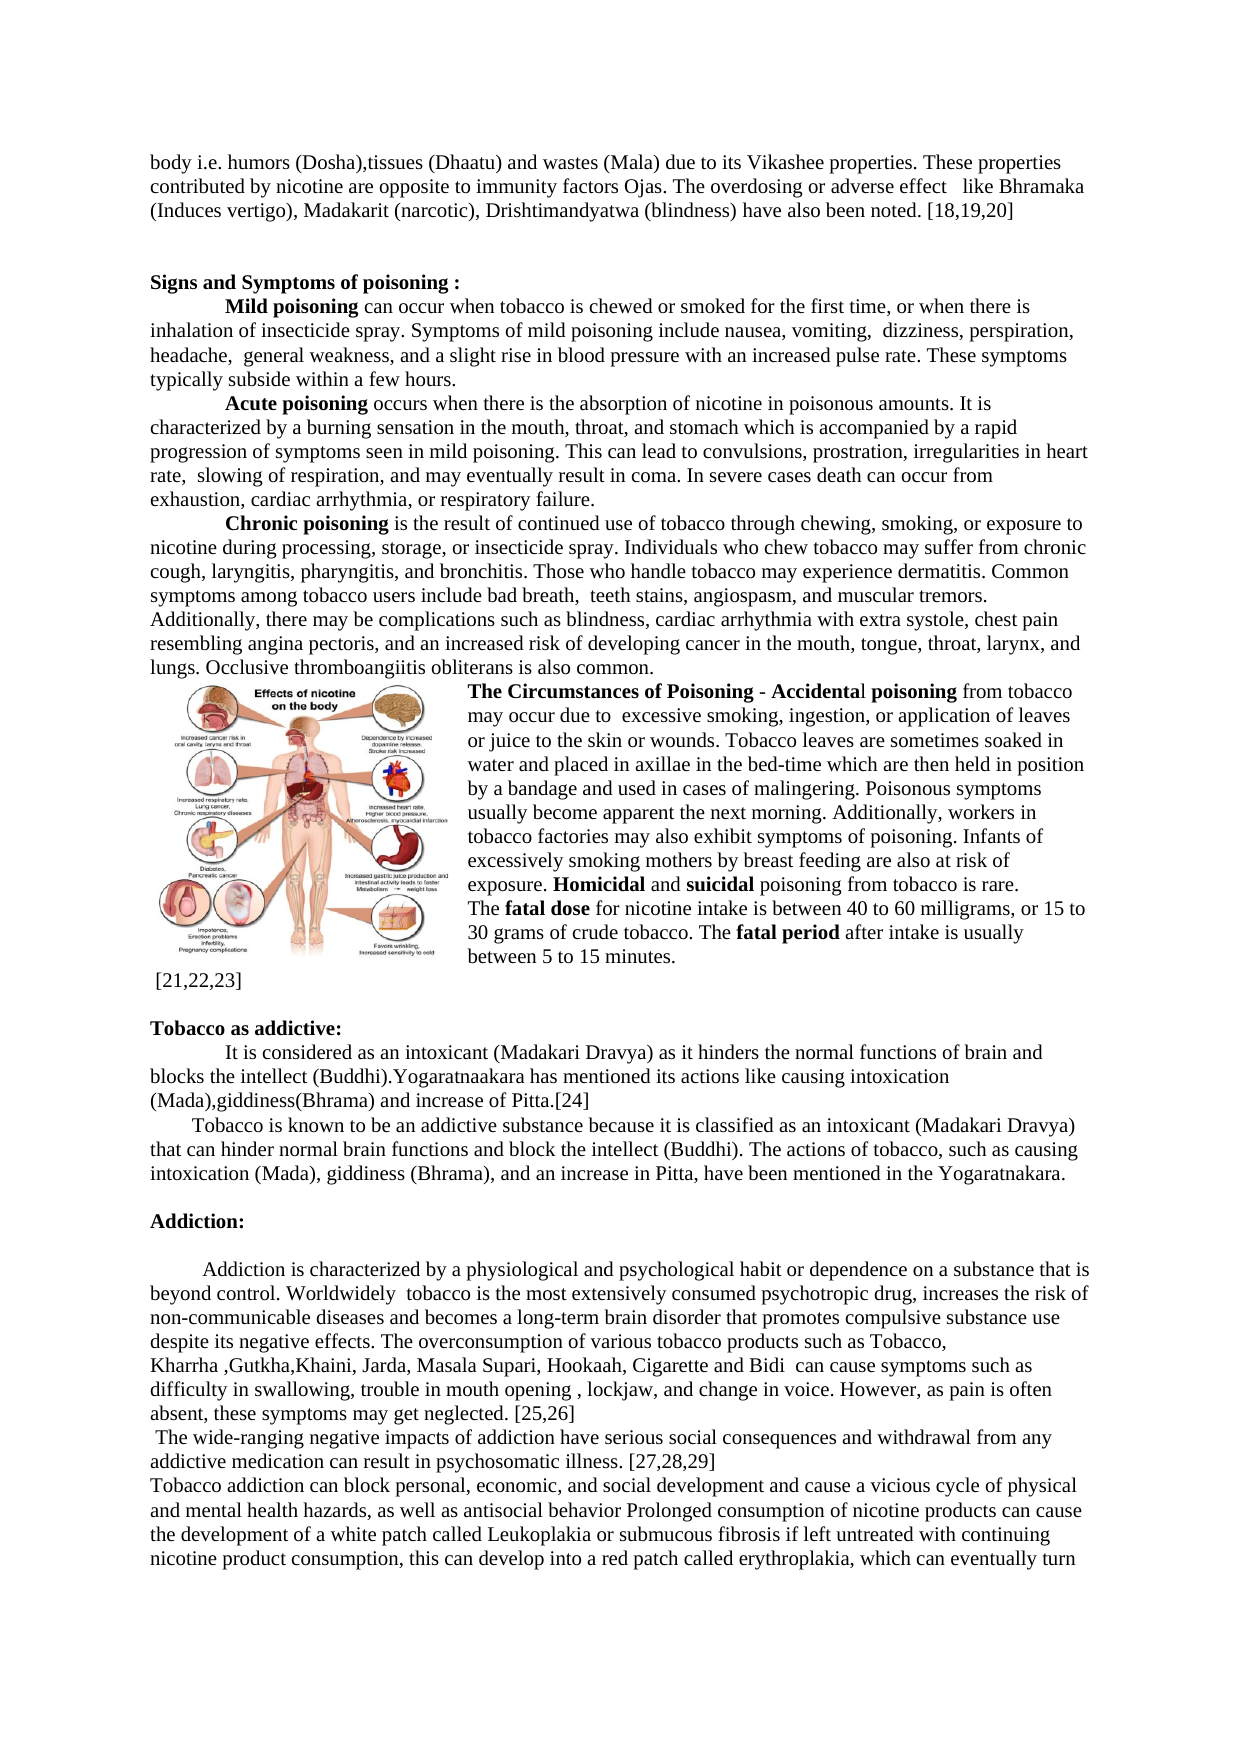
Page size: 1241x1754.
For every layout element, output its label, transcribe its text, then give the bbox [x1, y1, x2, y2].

text It is considered as an intoxicant (Madakari Dravya) as it hinders the normal functions of brain and blocks the intellect (Buddhi).Yogaratnaakara has mentioned its actions like causing intoxication (Mada),giddiness(Bhrama) and increase of Pitta.[24] [150, 1040, 1090, 1112]
text The Circumstances of Poisoning - Accidental poisoning from tobacco may occur due to excessive smoking, ingestion, or application of leaves or juice to the skin or wounds. Tobacco leaves are sometimes soaked in water and placed in axillae in the bed-time which are then held in position by a bandage and used in cases of malingering. Poisonous symptoms usually become apparent the next morning. Additionally, workers in tobacco factories may also exhibit symptoms of poisoning. Infants of excessively smoking mothers by breast feeding are also at risk of exposure. Homicidal and suicidal poisoning from tobacco is rare. [150, 679, 1090, 896]
text Addiction is characterized by a physiological and psychological habit or dependence on a substance that is beyond control. Worldwidely tobacco is the most extensively consumed psychotropic drug, increases the risk of non-communicable diseases and becomes a long-term brain disorder that promotes compulsive substance use despite its negative effects. The overconsumption of various tobacco products such as Tobacco, Kharrha ,Gutkha,Khaini, Jarda, Masala Supari, Hookaah, Cigarette and Bidi can cause symptoms such as difficulty in swallowing, trouble in mouth opening , lockjaw, and change in voice. However, as pain is often absent, these symptoms may get neglected. [25,26] [150, 1257, 1090, 1425]
text Addiction: [150, 1209, 1090, 1233]
text [21,22,23] [150, 968, 1090, 992]
picture [157, 682, 449, 967]
text Acute poisoning occurs when there is the absorption of nicotine in poisonous amounts. It is characterized by a burning sensation in the mouth, throat, and stomach which is accompanied by a rapid progression of symptoms seen in mild poisoning. This can lead to convulsions, prostration, irregularities in heart rate, slowing of respiration, and may eventually result in coma. In severe cases death can occur from exhaustion, cardiac arrhythmia, or respiratory failure. [150, 391, 1090, 511]
text Chronic poisoning is the result of continued use of tobacco through chewing, smoking, or exposure to nicotine during processing, storage, or insecticide spray. Individuals who chew tobacco may suffer from chronic cough, laryngitis, pharyngitis, and bronchitis. Those who handle tobacco may experience dermatitis. Common symptoms among tobacco users include bad breath, teeth stains, angiospasm, and muscular tremors. Additionally, there may be complications such as blindness, cardiac arrhythmia with extra systole, chest pain resembling angina pectoris, and an increased risk of developing cancer in the mouth, tongue, throat, larynx, and lungs. Occlusive thromboangiitis obliterans is also common. [150, 511, 1090, 679]
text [150, 150, 1090, 222]
text Tobacco as addictive: [150, 1016, 1090, 1040]
text The fatal dose for nicotine intake is between 40 to 60 milligrams, or 15 to 30 grams of crude tobacco. The fatal period after intake is usually between 5 to 15 minutes. [150, 896, 1090, 968]
text Mild poisoning can occur when tobacco is chewed or smoked for the first time, or when there is inhalation of insecticide spray. Symptoms of mild poisoning include nausea, vomiting, dizziness, perspiration, headache, general weakness, and a slight rise in blood pressure with an increased pulse rate. These symptoms typically subside within a few hours. [150, 294, 1090, 391]
text The wide-ranging negative impacts of addiction have serious social consequences and withdrawal from any addictive medication can result in psychosomatic illness. [27,28,29] [150, 1425, 1090, 1473]
text Signs and Symptoms of poisoning : [150, 270, 1090, 294]
text Tobacco is known to be an addictive substance because it is classified as an intoxicant (Madakari Dravya) that can hinder normal brain functions and block the intellect (Buddhi). The actions of tobacco, such as causing intoxication (Mada), giddiness (Bhrama), and an increase in Pitta, have been mentioned in the Yogaratnakara. [150, 1112, 1090, 1185]
